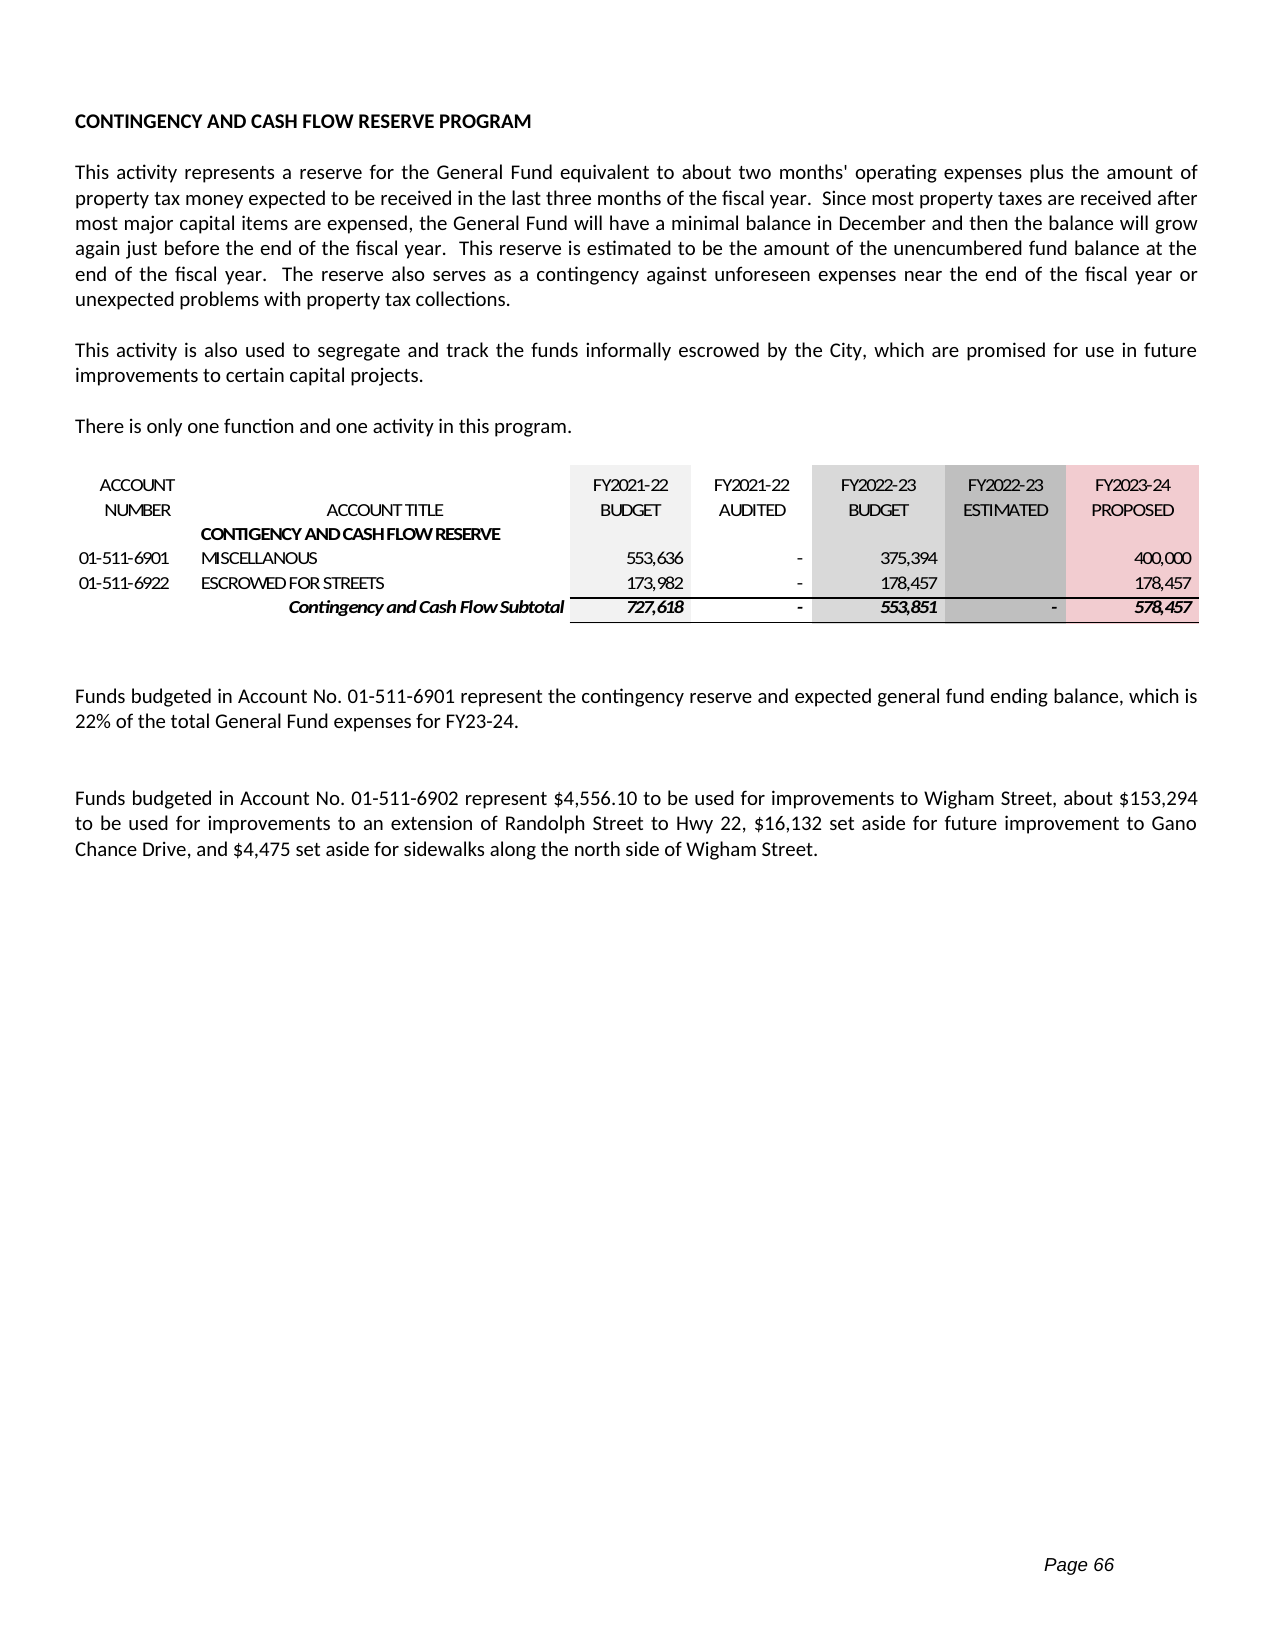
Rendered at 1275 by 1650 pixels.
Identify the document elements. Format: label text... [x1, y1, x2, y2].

text This activity represents a reserve for the General Fund equivalent to about two months' operating expenses plus the amount of property tax money expected to be received in the last three months of the fiscal year. Since most property taxes are received after most major capital items are expensed, the General Fund will have a minimal balance in December and then the balance will grow again just before the end of the fiscal year. This reserve is estimated to be the amount of the unencumbered fund balance at the end of the fiscal year. The reserve also serves as a contingency against unforeseen expenses near the end of the fiscal year or unexpected problems with property tax collections. [75, 159, 1200, 312]
text This activity is also used to segregate and track the funds informally escrowed by the City, which are promised for use in future improvements to certain capital projects. [75, 337, 1200, 388]
text CONTINGENCY AND CASH FLOW RESERVE PROGRAM [75, 108, 1162, 134]
text Funds budgeted in Account No. 01-511-6902 represent $4,556.10 to be used for improvements to Wigham Street, about $153,294 to be used for improvements to an extension of Randolph Street to Hwy 22, $16,132 set aside for future improvement to Gano Chance Drive, and $4,475 set aside for sidewalks along the north side of Wigham Street. [75, 785, 1200, 861]
text There is only one function and one activity in this program. [75, 413, 1200, 439]
text Funds budgeted in Account No. 01-511-6901 represent the contingency reserve and expected general fund ending balance, which is 22% of the total General Fund expenses for FY23-24. [75, 683, 1200, 734]
